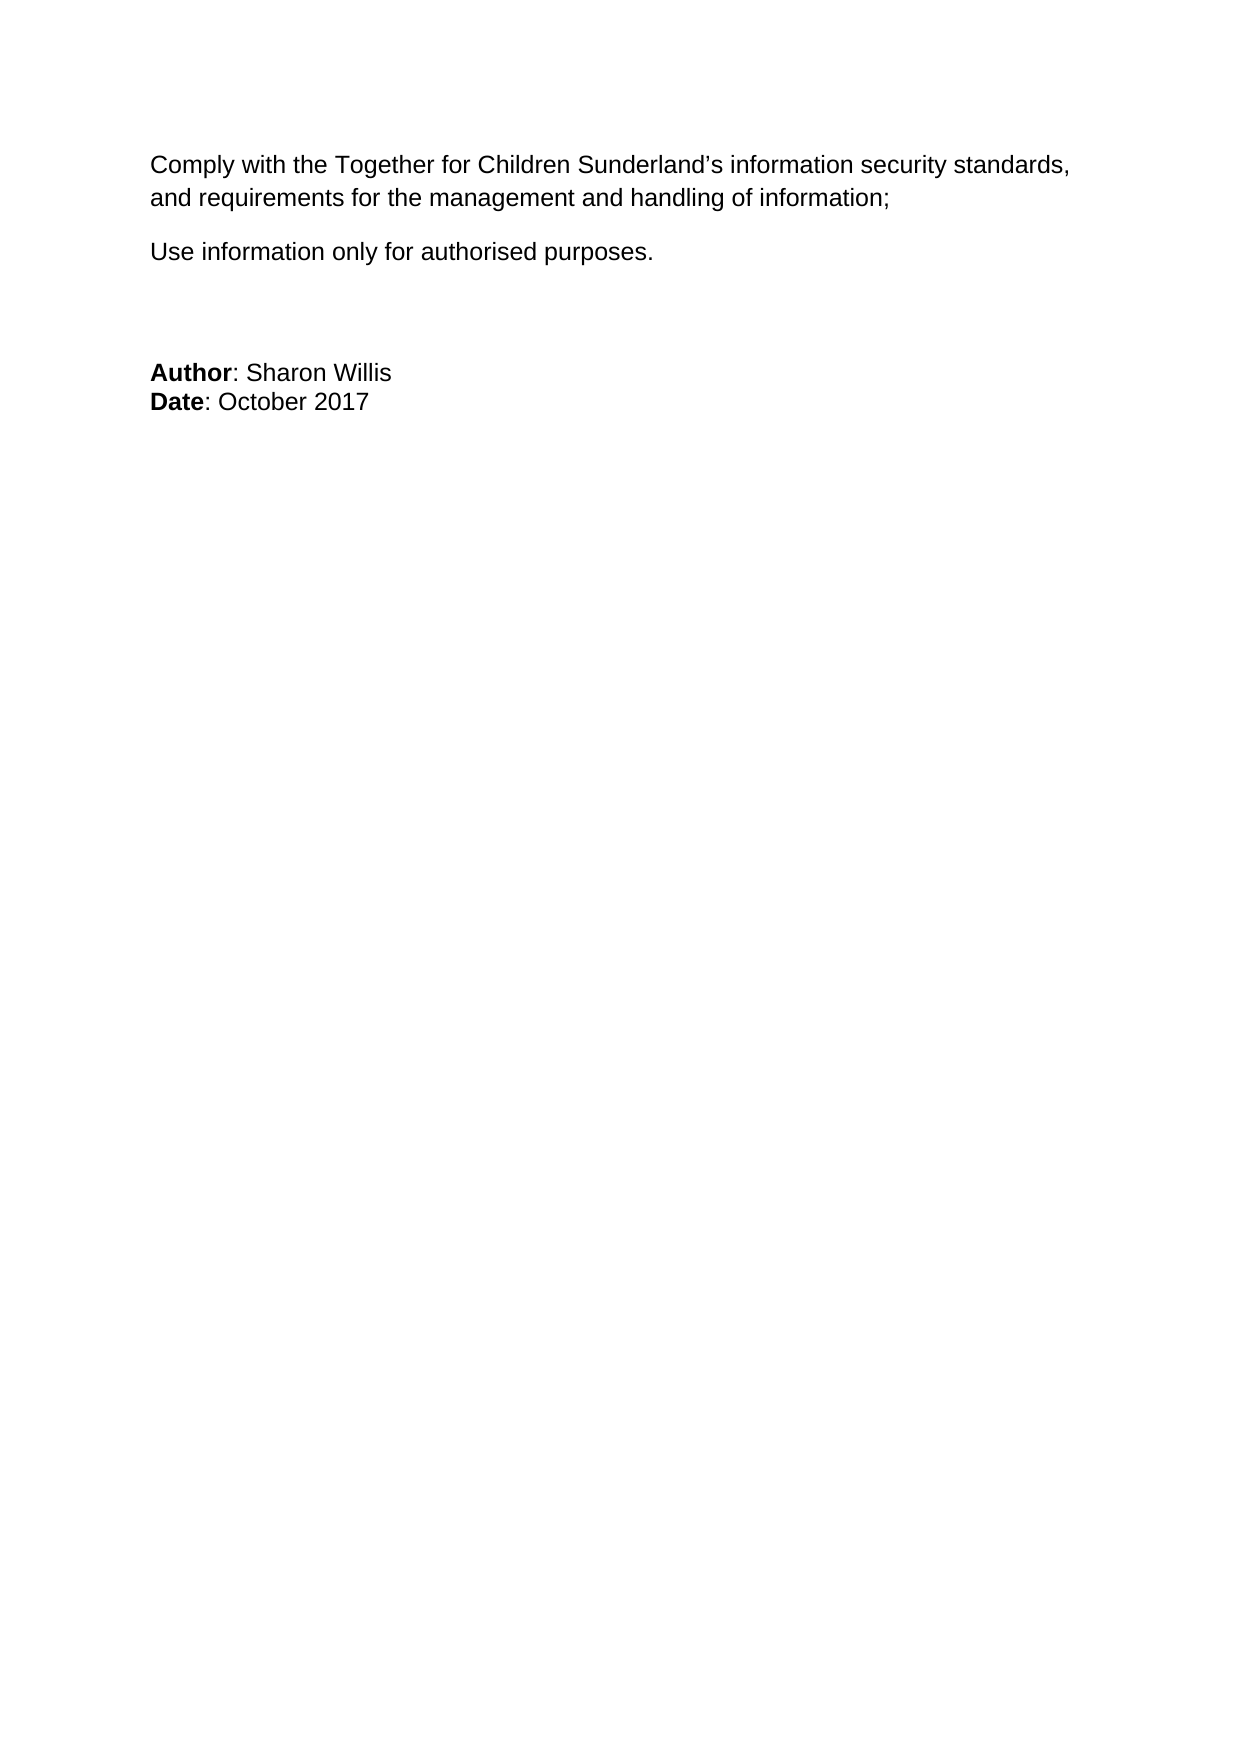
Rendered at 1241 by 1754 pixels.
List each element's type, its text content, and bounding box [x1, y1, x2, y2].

text Use information only for authorised purposes. [150, 237, 1090, 266]
text Date: October 2017 [150, 387, 1090, 415]
text Author: Sharon Willis [150, 358, 1090, 387]
text Comply with the Together for Children Sunderland’s information security standards, and requirements for the management and handling of information; [150, 150, 1090, 212]
